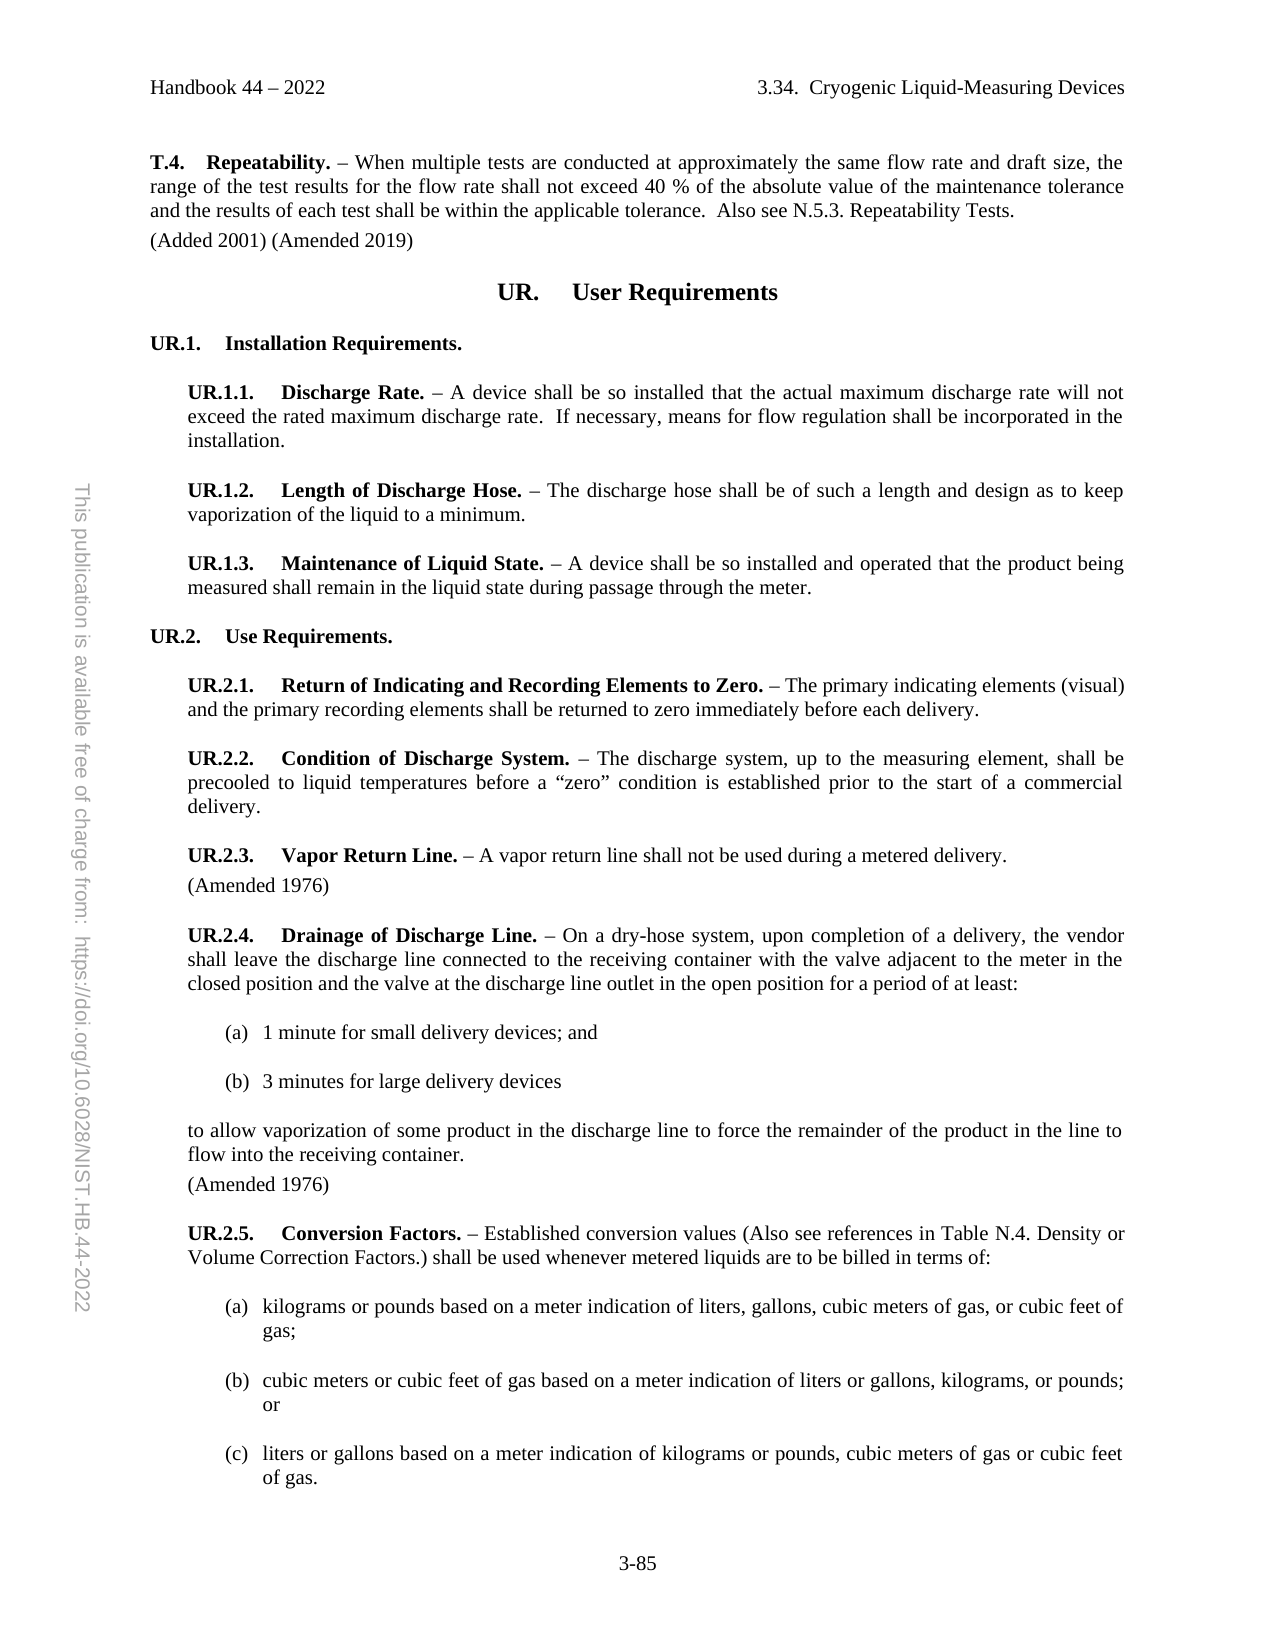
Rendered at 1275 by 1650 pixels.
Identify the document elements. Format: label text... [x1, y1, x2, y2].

text UR.2.5. Conversion Factors. – Established conversion values (Also see references in Table N.4. Density or Volume Correction Factors.) shall be used whenever metered liquids are to be billed in terms of: [187, 1221, 1125, 1269]
text (Added 2001) (Amended 2019) [150, 228, 1125, 252]
subtitle UR. User Requirements [150, 277, 1125, 306]
text UR.2.3. Vapor Return Line. – A vapor return line shall not be used during a metered delivery. [187, 843, 1125, 867]
text UR.1.1. Discharge Rate. – A device shall be so installed that the actual maximum discharge rate will not exceed the rated maximum discharge rate. If necessary, means for flow regulation shall be incorporated in the installation. [187, 380, 1125, 452]
text (Amended 1976) [187, 1172, 1125, 1196]
text UR.1.3. Maintenance of Liquid State. – A device shall be so installed and operated that the product being measured shall remain in the liquid state during passage through the meter. [187, 551, 1125, 599]
text (a) kilograms or pounds based on a meter indication of liters, gallons, cubic meters of gas, or cubic feet of gas; [225, 1294, 1125, 1342]
text UR.2.2. Condition of Discharge System. – The discharge system, up to the measuring element, shall be precooled to liquid temperatures before a “zero” condition is established prior to the start of a commercial delivery. [187, 746, 1125, 818]
subtitle UR.2. Use Requirements. [150, 624, 1125, 648]
text (b) 3 minutes for large delivery devices [225, 1069, 1125, 1093]
text UR.2.1. Return of Indicating and Recording Elements to Zero. – The primary indicating elements (visual) and the primary recording elements shall be returned to zero immediately before each delivery. [187, 673, 1125, 721]
text (c) liters or gallons based on a meter indication of kilograms or pounds, cubic meters of gas or cubic feet of gas. [225, 1441, 1125, 1489]
text UR.1.2. Length of Discharge Hose. – The discharge hose shall be of such a length and design as to keep vaporization of the liquid to a minimum. [187, 477, 1125, 526]
text T.4. Repeatability. – When multiple tests are conducted at approximately the same flow rate and draft size, the range of the test results for the flow rate shall not exceed 40 % of the absolute value of the maintenance tolerance and the results of each test shall be within the applicable tolerance. Also see N.5.3. Repeatability Tests. [150, 150, 1125, 222]
text (a) 1 minute for small delivery devices; and [225, 1020, 1125, 1044]
text to allow vaporization of some product in the discharge line to force the remainder of the product in the line to flow into the receiving container. [187, 1118, 1125, 1166]
text (Amended 1976) [187, 873, 1125, 897]
text (b) cubic meters or cubic feet of gas based on a meter indication of liters or gallons, kilograms, or pounds; or [225, 1367, 1125, 1416]
text UR.2.4. Drainage of Discharge Line. – On a dry-hose system, upon completion of a delivery, the vendor shall leave the discharge line connected to the receiving container with the valve adjacent to the meter in the closed position and the valve at the discharge line outlet in the open position for a period of at least: [187, 922, 1125, 995]
subtitle UR.1. Installation Requirements. [150, 331, 1125, 355]
